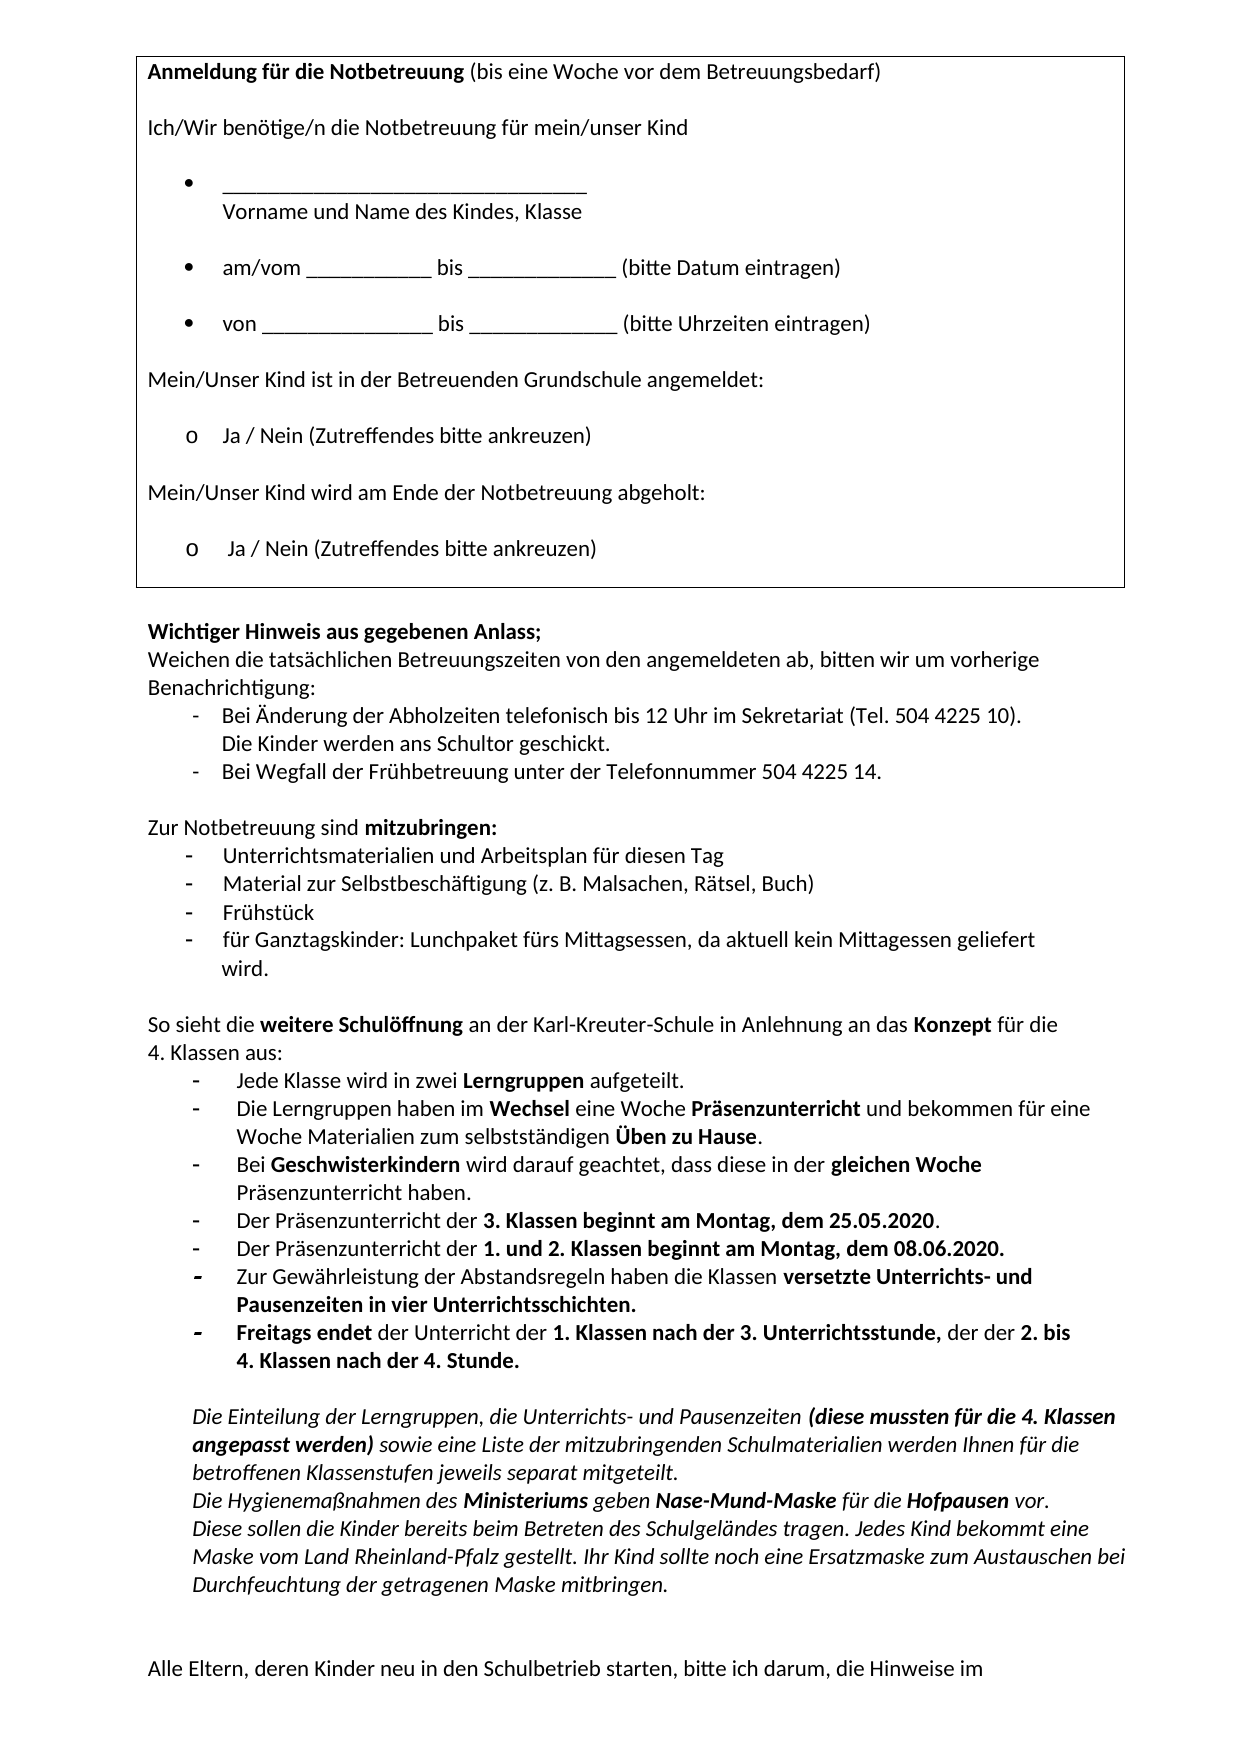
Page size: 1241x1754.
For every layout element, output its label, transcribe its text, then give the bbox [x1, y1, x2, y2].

list Freitags endet der Unterricht der 1. Klassen nach der 3. Unterrichtsstunde, der der 2. bis [192, 1318, 1137, 1346]
list Die Einteilung der Lerngruppen, die Unterrichts- und Pausenzeiten (diese mussten für die 4. Klassen angepasst werden) sowie eine Liste der mitzubringenden Schulmaterialien werden Ihnen für die betroffenen Klassenstufen jeweils separat mitgeteilt. [192, 1402, 1137, 1486]
text Die Kinder werden ans Schultor geschickt. [222, 729, 1137, 757]
list Die Lerngruppen haben im Wechsel eine Woche Präsenzunterricht und bekommen für eine Woche Materialien zum selbstständigen Üben zu Hause. [192, 1094, 1137, 1150]
list Die Hygienemaßnahmen des Ministeriums geben Nase-Mund-Maske für die Hofpausen vor. [192, 1486, 1137, 1514]
text Zur Notbetreuung sind mitzubringen: [148, 813, 1137, 842]
list Alle Eltern, deren Kinder neu in den Schulbetrieb starten, bitte ich darum, die Hinweise im [148, 1654, 1137, 1682]
list Jede Klasse wird in zwei Lerngruppen aufgeteilt. [192, 1066, 1137, 1094]
list Der Präsenzunterricht der 3. Klassen beginnt am Montag, dem 25.05.2020. [192, 1206, 1137, 1234]
text So sieht die weitere Schulöffnung an der Karl-Kreuter-Schule in Anlehnung an das Konzept für die [148, 1010, 1137, 1038]
list Zur Gewährleistung der Abstandsregeln haben die Klassen versetzte Unterrichts- und Pausenzeiten in vier Unterrichtsschichten. [192, 1262, 1137, 1318]
table_header Anmeldung für die Notbetreuung (bis eine Woche vor dem Betreuungsbedarf) Ich/Wir benötige/n die Notbetreuung für mein/unser Kind ________________________________ Vorname und Name des Kindes, Klasse am/vom ___________ bis _____________ (bitte Datum eintragen) von _______________ bis _____________ (bitte Uhrzeiten eintragen) Mein/Unser Kind ist in der Betreuenden Grundschule angemeldet: Ja / Nein (Zutreffendes bitte ankreuzen) Mein/Unser Kind wird am Ende der Notbetreuung abgeholt: Ja / Nein (Zutreffendes bitte ankreuzen) [137, 57, 1124, 587]
list 4. Klassen nach der 4. Stunde. [236, 1346, 1137, 1374]
list Der Präsenzunterricht der 1. und 2. Klassen beginnt am Montag, dem 08.06.2020. [192, 1234, 1137, 1262]
list Bei Geschwisterkindern wird darauf geachtet, dass diese in der gleichen Woche Präsenzunterricht haben. [192, 1150, 1137, 1206]
list Bei Wegfall der Frühbetreuung unter der Telefonnummer 504 4225 14. [192, 757, 1137, 786]
list Unterrichtsmaterialien und Arbeitsplan für diesen Tag [185, 842, 1137, 869]
list für Ganztagskinder: Lunchpaket fürs Mittagsessen, da aktuell kein Mittagessen geliefert [185, 926, 1137, 954]
list Diese sollen die Kinder bereits beim Betreten des Schulgeländes tragen. Jedes Kind bekommt eine Maske vom Land Rheinland-Pfalz gestellt. Ihr Kind sollte noch eine Ersatzmaske zum Austauschen bei Durchfeuchtung der getragenen Maske mitbringen. [192, 1514, 1137, 1598]
text wird. [148, 954, 1137, 982]
text Wichtiger Hinweis aus gegebenen Anlass; [148, 617, 1137, 645]
text 4. Klassen aus: [148, 1038, 1137, 1066]
list Material zur Selbstbeschäftigung (z. B. Malsachen, Rätsel, Buch) [185, 869, 1137, 898]
list Bei Änderung der Abholzeiten telefonisch bis 12 Uhr im Sekretariat (Tel. 504 4225 10). [192, 701, 1137, 729]
list Frühstück [185, 898, 1137, 926]
text Weichen die tatsächlichen Betreuungszeiten von den angemeldeten ab, bitten wir um vorherige Benachrichtigung: [148, 645, 1137, 701]
